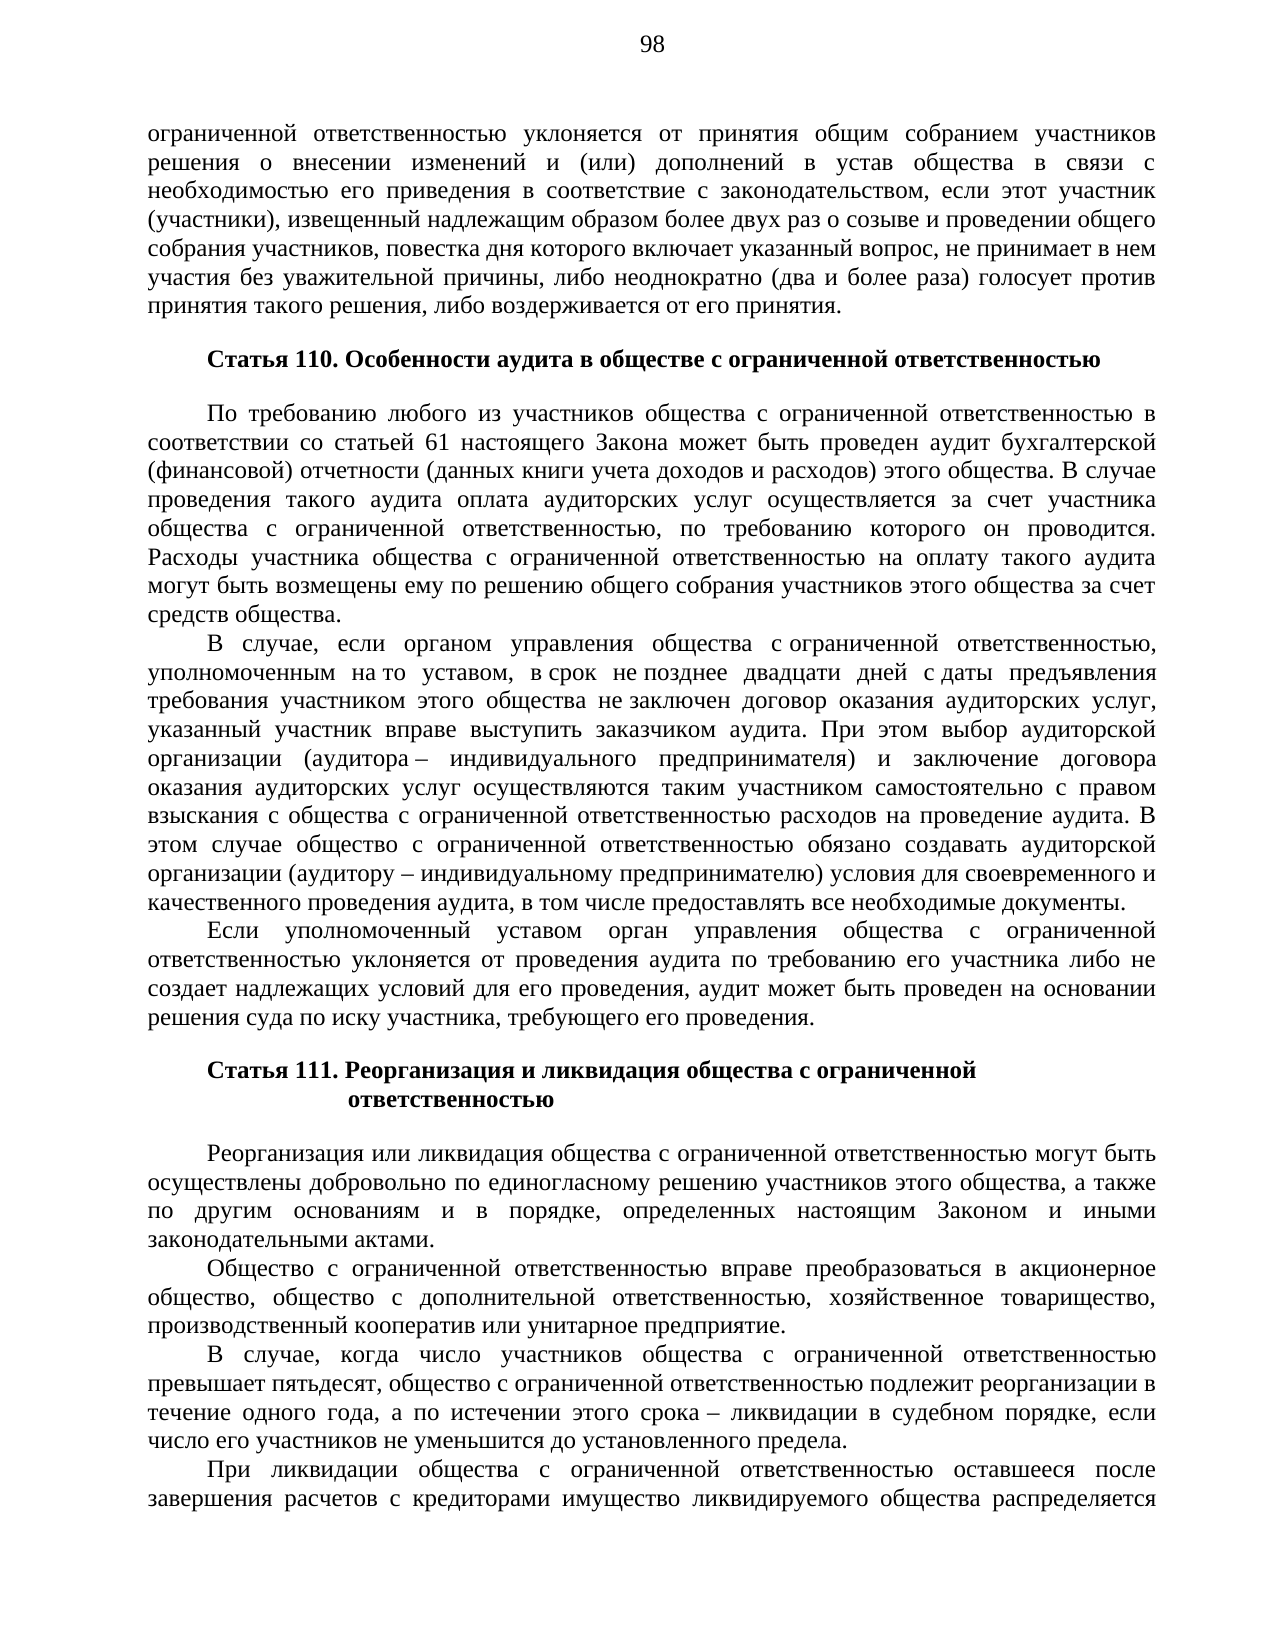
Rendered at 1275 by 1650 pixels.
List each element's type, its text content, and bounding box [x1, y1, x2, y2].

text В случае, если органом управления общества с ограниченной ответственностью, уполномоченным на то уставом, в срок не позднее двадцати дней с даты предъявления требования участником этого общества не заключен договор оказания аудиторских услуг, указанный участник вправе выступить заказчиком аудита. При этом выбор аудиторской организации (аудитора – индивидуального предпринимателя) и заключение договора оказания аудиторских услуг осуществляются таким участником самостоятельно с правом взыскания с общества с ограниченной ответственностью расходов на проведение аудита. В этом случае общество с ограниченной ответственностью обязано создавать аудиторской организации (аудитору – индивидуальному предпринимателю) условия для своевременного и качественного проведения аудита, в том числе предоставлять все необходимые документы. [147, 628, 1157, 916]
text По требованию любого из участников общества с ограниченной ответственностью в соответствии со статьей 61 настоящего Закона может быть проведен аудит бухгалтерской (финансовой) отчетности (данных книги учета доходов и расходов) этого общества. В случае проведения такого аудита оплата аудиторских услуг осуществляется за счет участника общества с ограниченной ответственностью, по требованию которого он проводится. Расходы участника общества с ограниченной ответственностью на оплату такого аудита могут быть возмещены ему по решению общего собрания участников этого общества за счет средств общества. [147, 398, 1157, 628]
text Реорганизация или ликвидация общества с ограниченной ответственностью могут быть осуществлены добровольно по единогласному решению участников этого общества, а также по другим основаниям и в порядке, определенных настоящим Законом и иными законодательными актами. [147, 1138, 1157, 1253]
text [147, 1454, 1157, 1512]
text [147, 118, 1157, 319]
text Статья 110. Особенности аудита в обществе с ограниченной ответственностью [207, 344, 1157, 373]
text В случае, когда число участников общества с ограниченной ответственностью превышает пятьдесят, общество с ограниченной ответственностью подлежит реорганизации в течение одного года, а по истечении этого срока – ликвидации в судебном порядке, если число его участников не уменьшится до установленного предела. [147, 1339, 1157, 1454]
text Общество с ограниченной ответственностью вправе преобразоваться в акционерное общество, общество с дополнительной ответственностью, хозяйственное товарищество, производственный кооператив или унитарное предприятие. [147, 1253, 1157, 1339]
text Статья 111. Реорганизация и ликвидация общества с ограниченной ответственностью [207, 1056, 1157, 1113]
text Если уполномоченный уставом орган управления общества с ограниченной ответственностью уклоняется от проведения аудита по требованию его участника либо не создает надлежащих условий для его проведения, аудит может быть проведен на основании решения суда по иску участника, требующего его проведения. [147, 916, 1157, 1031]
